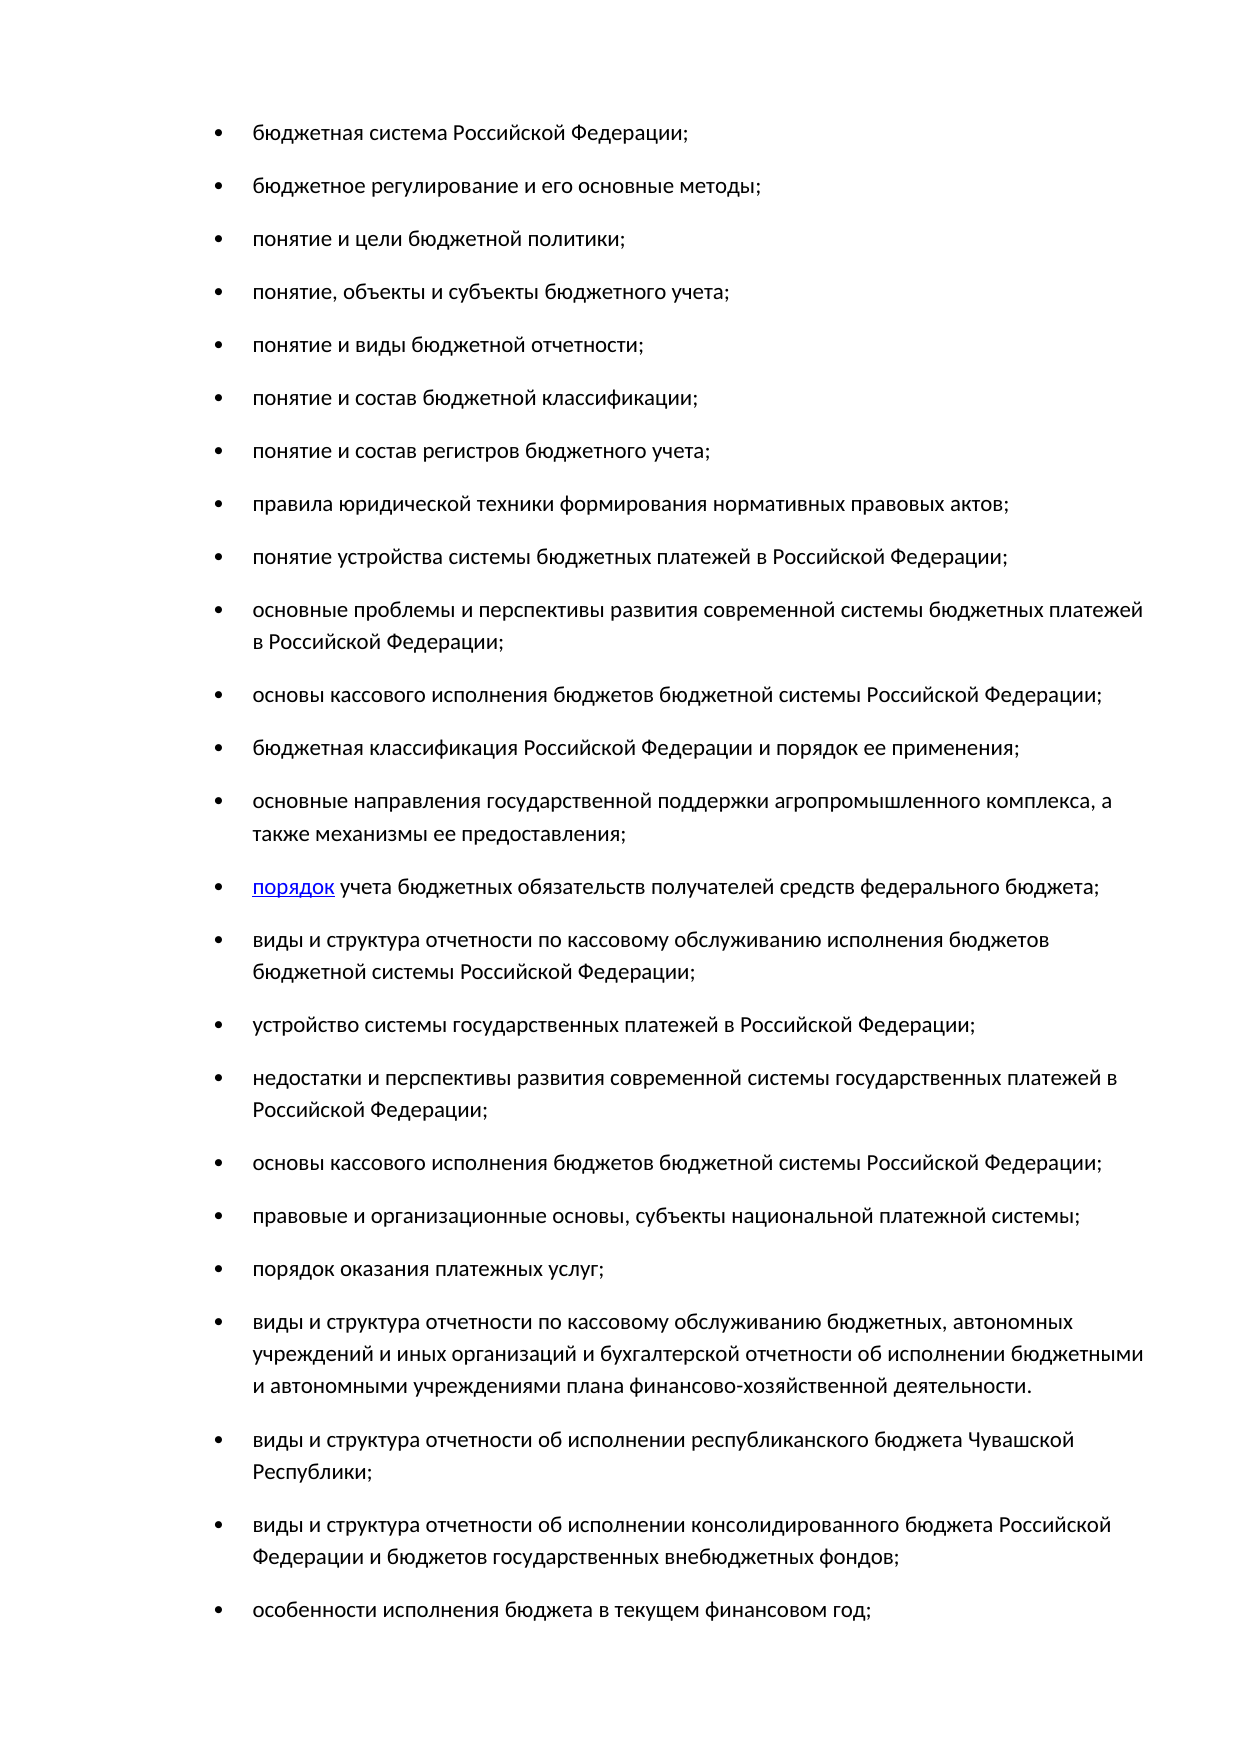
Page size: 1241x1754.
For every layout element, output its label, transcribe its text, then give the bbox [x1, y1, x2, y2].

list понятие и состав регистров бюджетного учета; [215, 436, 1152, 464]
list основы кассового исполнения бюджетов бюджетной системы Российской Федерации; [215, 681, 1152, 708]
list бюджетная классификация Российской Федерации и порядок ее применения; [215, 733, 1152, 762]
list виды и структура отчетности об исполнении республиканского бюджета Чувашской Республики; [215, 1425, 1152, 1485]
list особенности исполнения бюджета в текущем финансовом год; [215, 1595, 1152, 1623]
list виды и структура отчетности по кассовому обслуживанию бюджетных, автономных учреждений и иных организаций и бухгалтерской отчетности об исполнении бюджетными и автономными учреждениями плана финансово-хозяйственной деятельности. [215, 1307, 1152, 1400]
list понятие, объекты и субъекты бюджетного учета; [215, 277, 1152, 305]
list понятие устройства системы бюджетных платежей в Российской Федерации; [215, 542, 1152, 570]
list бюджетное регулирование и его основные методы; [215, 171, 1152, 199]
list правила юридической техники формирования нормативных правовых актов; [215, 489, 1152, 517]
list правовые и организационные основы, субъекты национальной платежной системы; [215, 1201, 1152, 1229]
list основы кассового исполнения бюджетов бюджетной системы Российской Федерации; [215, 1148, 1152, 1176]
list понятие и цели бюджетной политики; [215, 224, 1152, 252]
list основные проблемы и перспективы развития современной системы бюджетных платежей в Российской Федерации; [215, 595, 1152, 656]
list бюджетная система Российской Федерации; [215, 118, 1152, 146]
list виды и структура отчетности об исполнении консолидированного бюджета Российской Федерации и бюджетов государственных внебюджетных фондов; [215, 1510, 1152, 1570]
list понятие и виды бюджетной отчетности; [215, 330, 1152, 358]
list основные направления государственной поддержки агропромышленного комплекса, а также механизмы ее предоставления; [215, 787, 1152, 847]
list понятие и состав бюджетной классификации; [215, 383, 1152, 411]
list устройство системы государственных платежей в Российской Федерации; [215, 1010, 1152, 1038]
list виды и структура отчетности по кассовому обслуживанию исполнения бюджетов бюджетной системы Российской Федерации; [215, 925, 1152, 985]
list порядок учета бюджетных обязательств получателей средств федерального бюджета; [215, 872, 1152, 900]
list недостатки и перспективы развития современной системы государственных платежей в Российской Федерации; [215, 1063, 1152, 1123]
list порядок оказания платежных услуг; [215, 1254, 1152, 1282]
